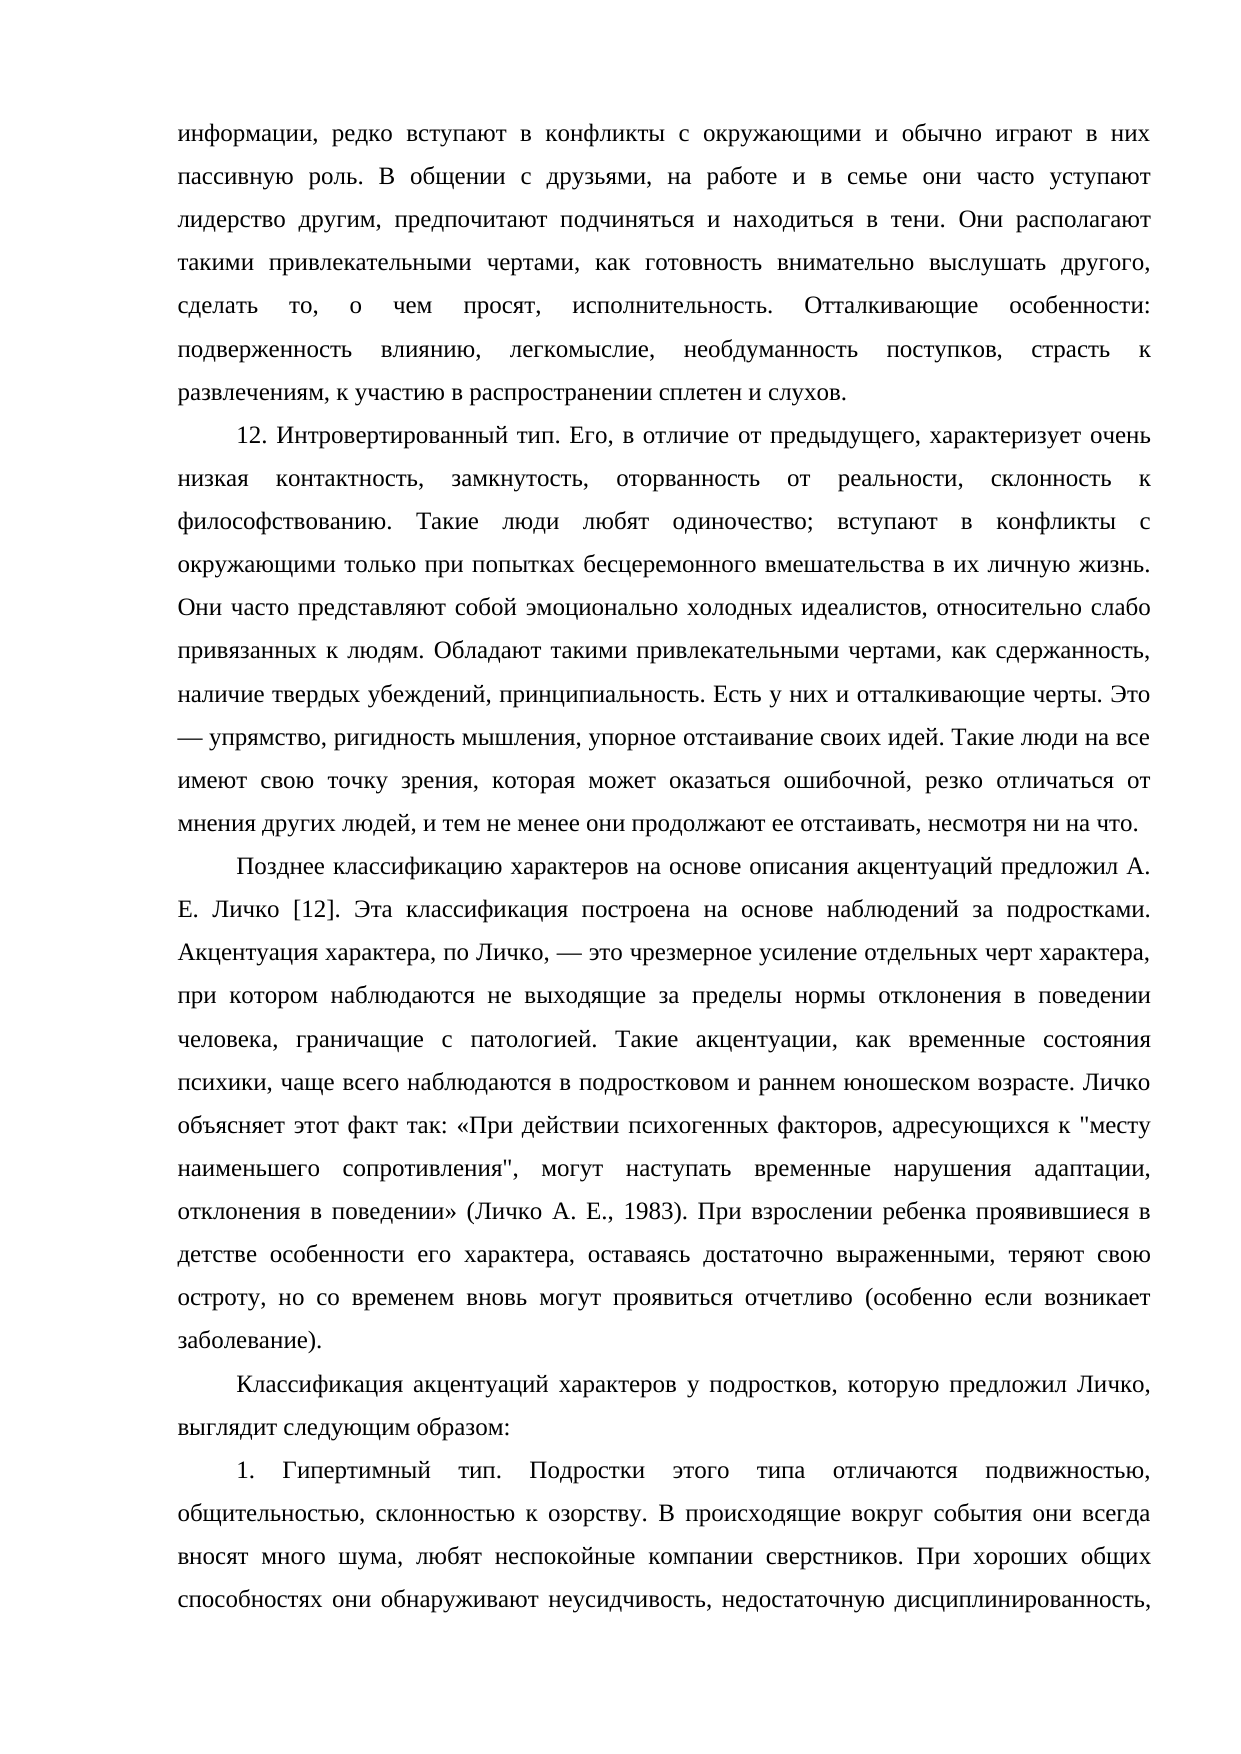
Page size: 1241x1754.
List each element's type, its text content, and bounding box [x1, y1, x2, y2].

text Классификация акцентуаций характеров у подростков, которую предложил Личко, выглядит следующим образом: [177, 1369, 1152, 1441]
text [177, 1455, 1152, 1613]
text Позднее классификацию характеров на основе описания акцентуаций предложил А. Е. Личко [12]. Эта классификация построена на основе наблюдений за подростками. Акцентуация характера, по Личко, — это чрезмерное усиление отдельных черт характера, при котором наблюдаются не выходящие за пределы нормы отклонения в поведении человека, граничащие с патологией. Такие акцентуации, как временные состояния психики, чаще всего наблюдаются в подростковом и раннем юношеском возрасте. Личко объясняет этот факт так: «При действии психогенных факторов, адресующихся к "месту наименьшего сопротивления", могут наступать временные нарушения адаптации, отклонения в поведении» (Личко А. Е., 1983). При взрослении ребенка проявившиеся в детстве особенности его характера, оставаясь достаточно выраженными, теряют свою остроту, но со временем вновь могут проявиться отчетливо (особенно если возникает заболевание). [177, 851, 1152, 1354]
text 12. Интровертированный тип. Его, в отличие от предыдущего, характеризует очень низкая контактность, замкнутость, оторванность от реальности, склонность к философствованию. Такие люди любят одиночество; вступают в конфликты с окружающими только при попытках бесцеремонного вмешательства в их личную жизнь. Они часто представляют собой эмоционально холодных идеалистов, относительно слабо привязанных к людям. Обладают такими привлекательными чертами, как сдержанность, наличие твердых убеждений, принципиальность. Есть у них и отталкивающие черты. Это — упрямство, ригидность мышления, упорное отстаивание своих идей. Такие люди на все имеют свою точку зрения, которая может оказаться ошибочной, резко отличаться от мнения других людей, и тем не менее они продолжают ее отстаивать, несмотря ни на что. [177, 420, 1152, 837]
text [177, 118, 1152, 406]
